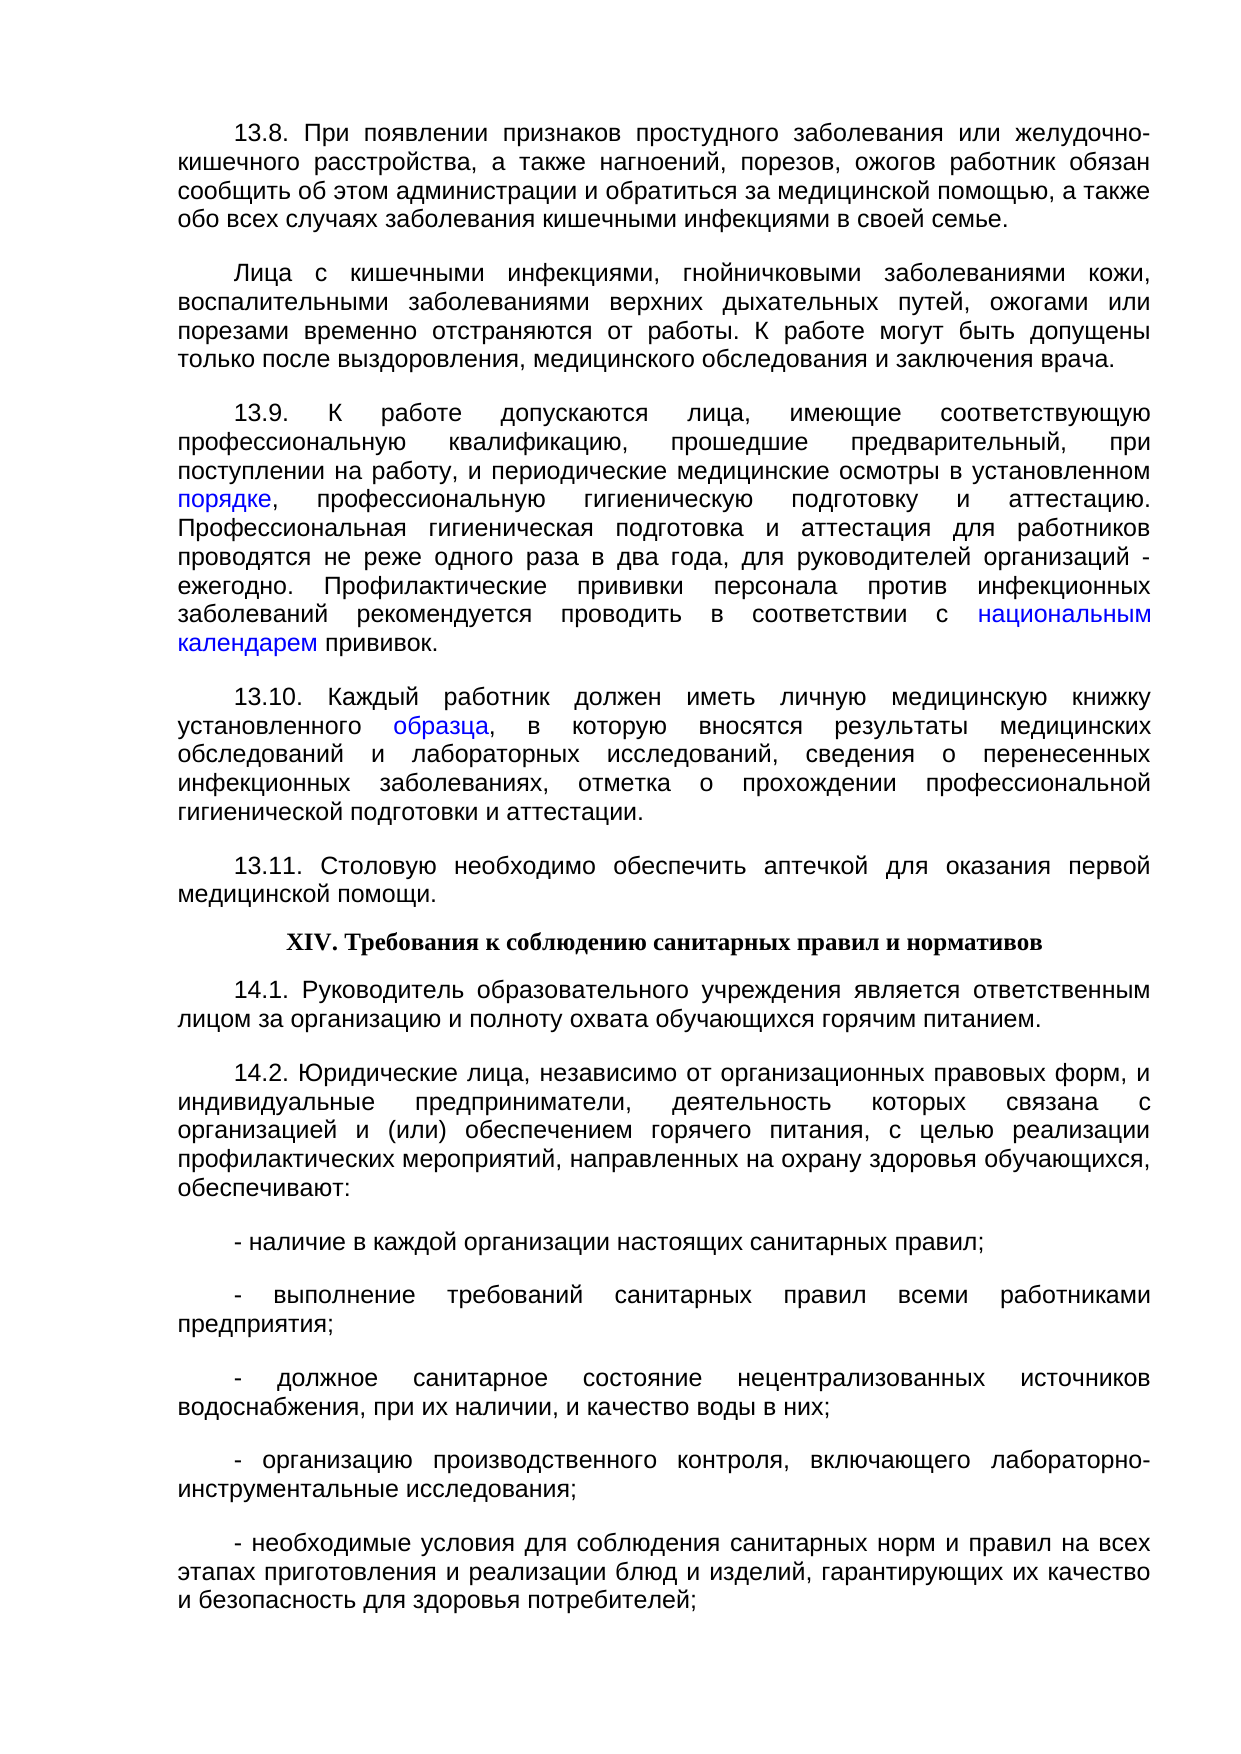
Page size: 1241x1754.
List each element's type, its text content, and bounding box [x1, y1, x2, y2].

text 13.8. При появлении признаков простудного заболевания или желудочно-кишечного расстройства, а также нагноений, порезов, ожогов работник обязан сообщить об этом администрации и обратиться за медицинской помощью, а также обо всех случаях заболевания кишечными инфекциями в своей семье. [177, 118, 1152, 233]
text - выполнение требований санитарных правил всеми работниками предприятия; [177, 1280, 1152, 1338]
text 14.1. Руководитель образовательного учреждения является ответственным лицом за организацию и полноту охвата обучающихся горячим питанием. [177, 975, 1152, 1033]
text - наличие в каждой организации настоящих санитарных правил; [177, 1226, 1152, 1255]
text - организацию производственного контроля, включающего лабораторно-инструментальные исследования; [177, 1445, 1152, 1503]
text 13.10. Каждый работник должен иметь личную медицинскую книжку установленного образца, в которую вносятся результаты медицинских обследований и лабораторных исследований, сведения о перенесенных инфекционных заболеваниях, отметка о прохождении профессиональной гигиенической подготовки и аттестации. [177, 682, 1152, 826]
text - необходимые условия для соблюдения санитарных норм и правил на всех этапах приготовления и реализации блюд и изделий, гарантирующих их качество и безопасность для здоровья потребителей; [177, 1528, 1152, 1614]
text 13.9. К работе допускаются лица, имеющие соответствующую профессиональную квалификацию, прошедшие предварительный, при поступлении на работу, и периодические медицинские осмотры в установленном порядке, профессиональную гигиеническую подготовку и аттестацию. Профессиональная гигиеническая подготовка и аттестация для работников проводятся не реже одного раза в два года, для руководителей организаций - ежегодно. Профилактические прививки персонала против инфекционных заболеваний рекомендуется проводить в соответствии с национальным календарем прививок. [177, 398, 1152, 657]
text Лица с кишечными инфекциями, гнойничковыми заболеваниями кожи, воспалительными заболеваниями верхних дыхательных путей, ожогами или порезами временно отстраняются от работы. К работе могут быть допущены только после выздоровления, медицинского обследования и заключения врача. [177, 258, 1152, 373]
text 13.11. Столовую необходимо обеспечить аптечкой для оказания первой медицинской помощи. [177, 851, 1152, 908]
text 14.2. Юридические лица, независимо от организационных правовых форм, и индивидуальные предприниматели, деятельность которых связана с организацией и (или) обеспечением горячего питания, с целью реализации профилактических мероприятий, направленных на охрану здоровья обучающихся, обеспечивают: [177, 1058, 1152, 1201]
text - должное санитарное состояние нецентрализованных источников водоснабжения, при их наличии, и качество воды в них; [177, 1363, 1152, 1420]
title XIV. Требования к соблюдению санитарных правил и нормативов [177, 927, 1152, 956]
